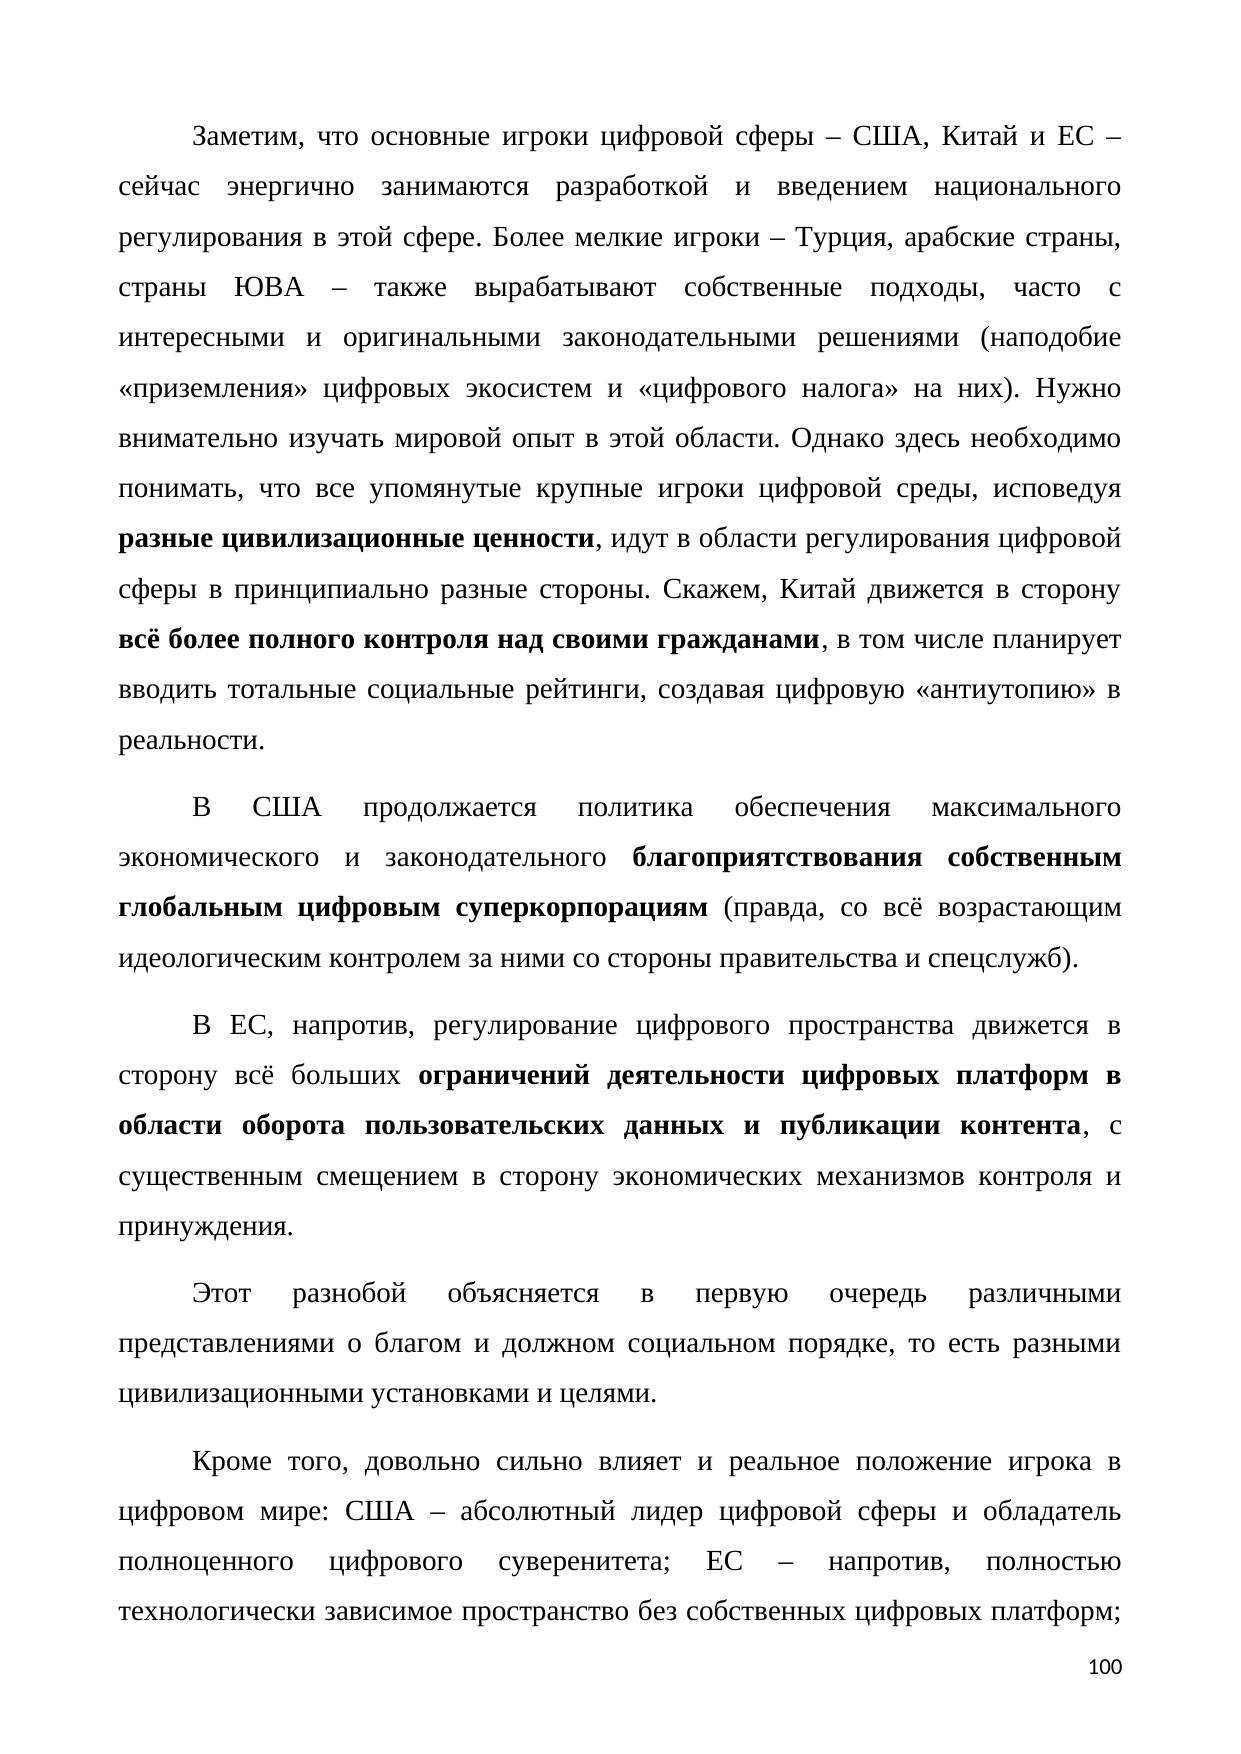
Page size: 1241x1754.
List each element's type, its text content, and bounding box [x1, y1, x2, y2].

text Этот разнобой объясняется в первую очередь различными представлениями о благом и должном социальном порядке, то есть разными цивилизационными установками и целями. [118, 1275, 1122, 1409]
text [118, 1443, 1122, 1627]
text В США продолжается политика обеспечения максимального экономического и законодательного благоприятствования собственным глобальным цифровым суперкорпорациям (правда, со всё возрастающим идеологическим контролем за ними со стороны правительства и спецслужб). [118, 789, 1122, 973]
text Заметим, что основные игроки цифровой сферы – США, Китай и ЕС – сейчас энергично занимаются разработкой и введением национального регулирования в этой сфере. Более мелкие игроки – Турция, арабские страны, страны ЮВА – также вырабатывают собственные подходы, часто с интересными и оригинальными законодательными решениями (наподобие «приземления» цифровых экосистем и «цифрового налога» на них). Нужно внимательно изучать мировой опыт в этой области. Однако здесь необходимо понимать, что все упомянутые крупные игроки цифровой среды, исповедуя разные цивилизационные ценности, идут в области регулирования цифровой сферы в принципиально разные стороны. Скажем, Китай движется в сторону всё более полного контроля над своими гражданами, в том числе планирует вводить тотальные социальные рейтинги, создавая цифровую «антиутопию» в реальности. [118, 118, 1122, 755]
text В ЕС, напротив, регулирование цифрового пространства движется в сторону всё больших ограничений деятельности цифровых платформ в области оборота пользовательских данных и публикации контента, с существенным смещением в сторону экономических механизмов контроля и принуждения. [118, 1007, 1122, 1242]
